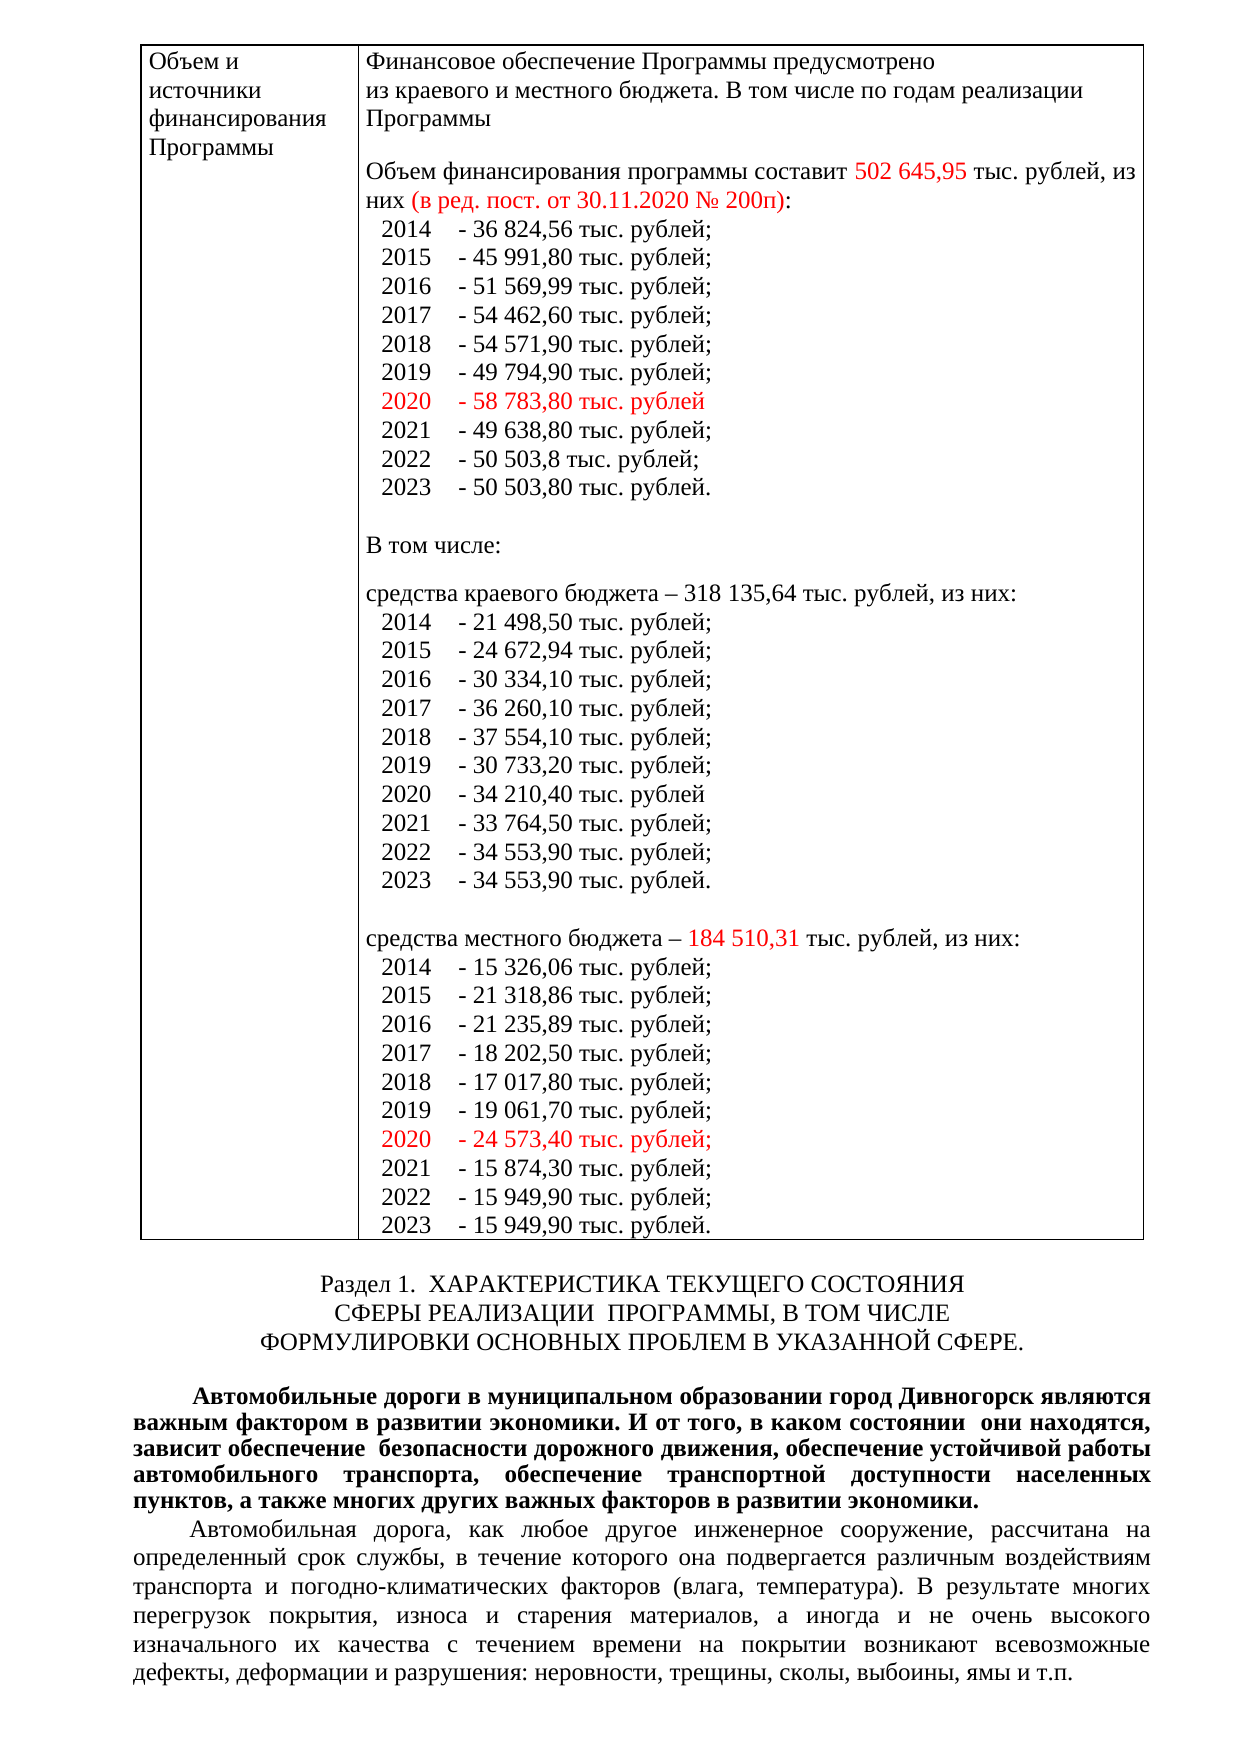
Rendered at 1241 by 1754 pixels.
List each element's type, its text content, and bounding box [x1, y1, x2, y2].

text СФЕРЫ РЕАЛИЗАЦИИ ПРОГРАММЫ, В ТОМ ЧИСЛЕ [133, 1298, 1152, 1327]
text ФОРМУЛИРОВКИ ОСНОВНЫХ ПРОБЛЕМ В УКАЗАННОЙ СФЕРЕ. [133, 1327, 1152, 1355]
text Раздел 1. ХАРАКТЕРИСТИКА ТЕКУЩЕГО СОСТОЯНИЯ [133, 1269, 1152, 1298]
table_cell Финансовое обеспечение Программы предусмотрено из краевого и местного бюджета. В том числе по годам реализации Программы Объем финансирования программы составит 502 645,95 тыс. рублей, из них (в ред. пост. от 30.11.2020 № 200п): В том числе: средства краевого бюджета – 318 135,64 тыс. рублей, из них: средства местного бюджета – 184 510,31 тыс. рублей, из них: [359, 46, 1143, 1239]
table_cell Объем и источники финансирования Программы [142, 46, 358, 1239]
text Автомобильная дорога, как любое другое инженерное сооружение, рассчитана на определенный срок службы, в течение которого она подвергается различным воздействиям транспорта и погодно-климатических факторов (влага, температура). В результате многих перегрузок покрытия, износа и старения материалов, а иногда и не очень высокого изначального их качества с течением времени на покрытии возникают всевозможные дефекты, деформации и разрушения: неровности, трещины, сколы, выбоины, ямы и т.п. [133, 1514, 1152, 1686]
text Автомобильные дороги в муниципальном образовании город Дивногорск являются важным фактором в развитии экономики. И от того, в каком состоянии они находятся, зависит обеспечение безопасности дорожного движения, обеспечение устойчивой работы автомобильного транспорта, обеспечение транспортной доступности населенных пунктов, а также многих других важных факторов в развитии экономики. [133, 1384, 1152, 1514]
